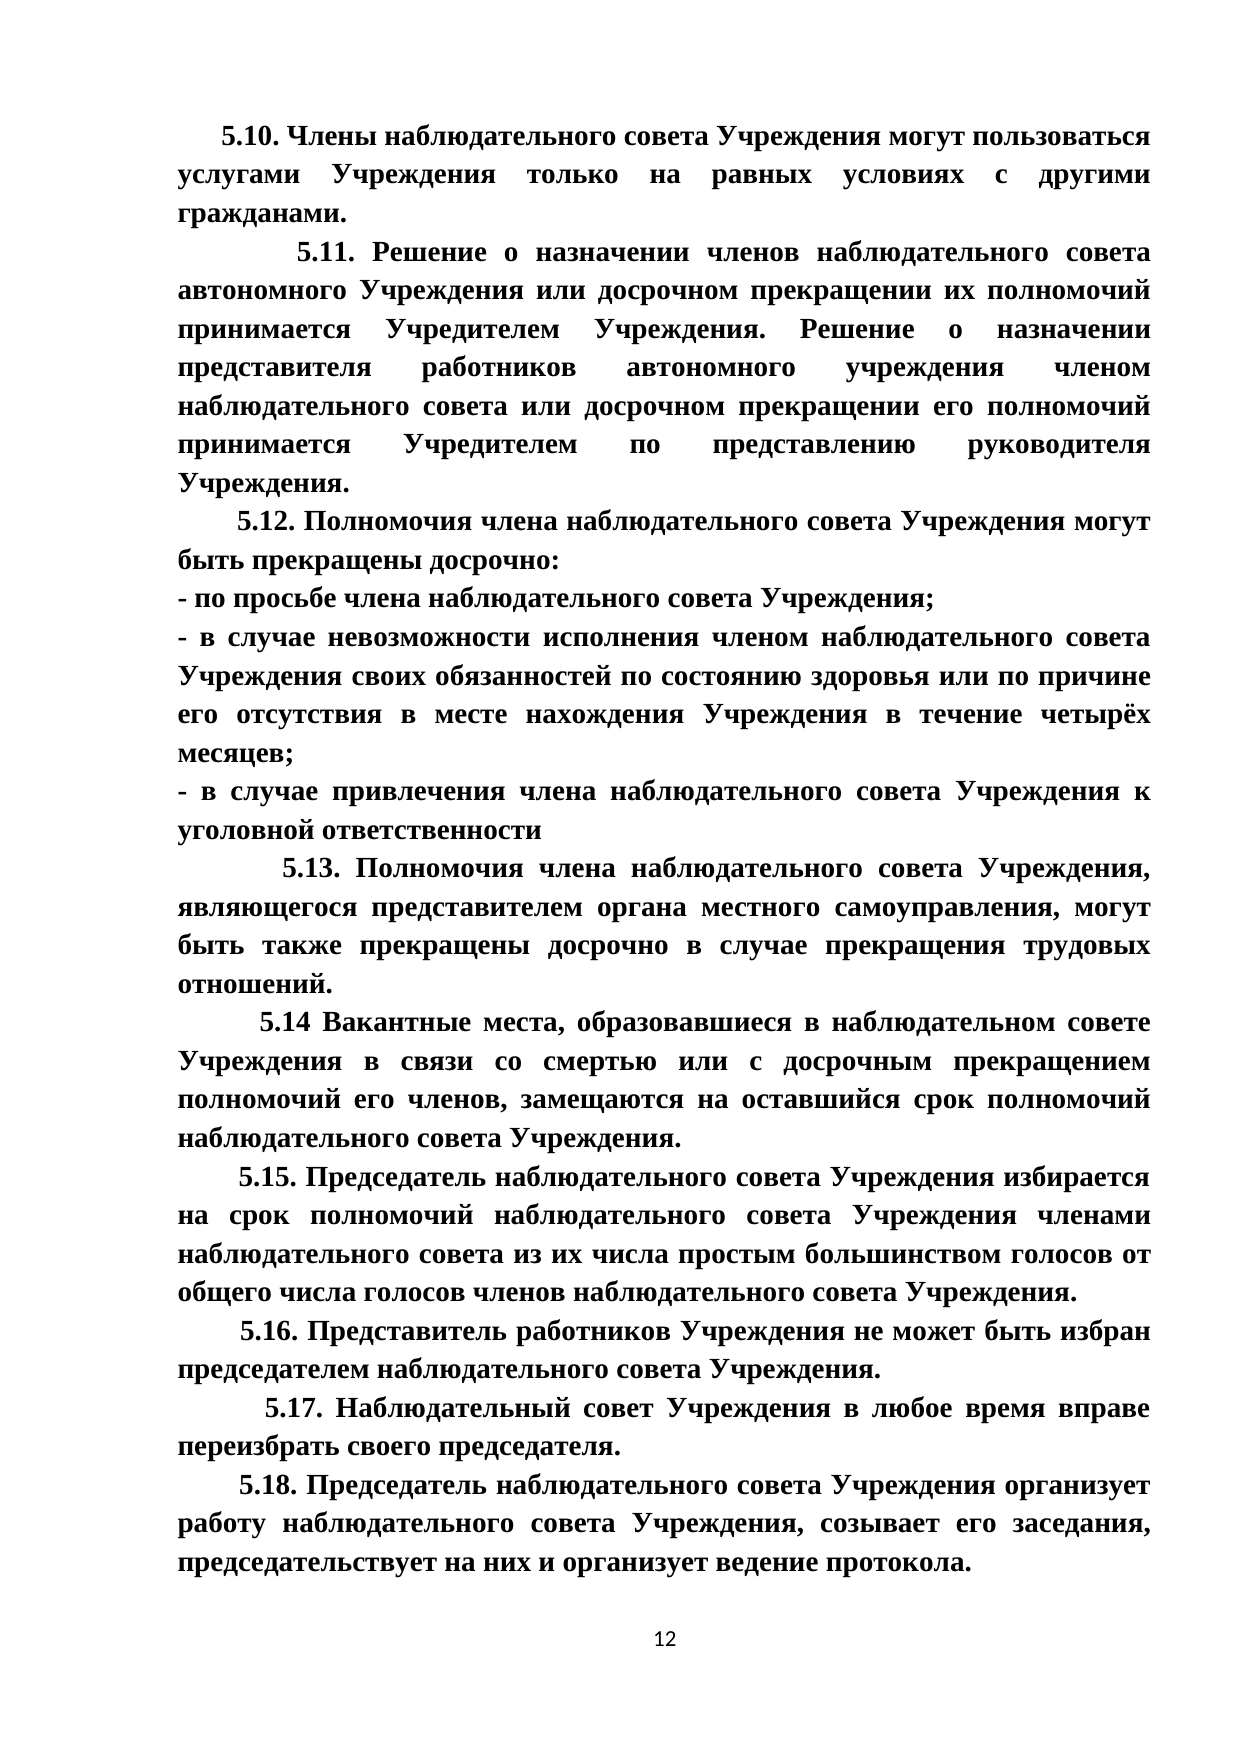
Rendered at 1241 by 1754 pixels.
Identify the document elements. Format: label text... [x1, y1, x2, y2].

text 5.18. Председатель наблюдательного совета Учреждения организует работу наблюдательного совета Учреждения, созывает его заседания, председательствует на них и организует ведение протокола. [177, 1467, 1152, 1578]
text 5.15. Председатель наблюдательного совета Учреждения избирается на срок полномочий наблюдательного совета Учреждения членами наблюдательного совета из их числа простым большинством голосов от общего числа голосов членов наблюдательного совета Учреждения. [177, 1159, 1152, 1308]
text - по просьбе члена наблюдательного совета Учреждения; [177, 581, 1152, 614]
text 5.10. Члены наблюдательного совета Учреждения могут пользоваться услугами Учреждения только на равных условиях с другими гражданами. [177, 118, 1152, 229]
text 5.13. Полномочия члена наблюдательного совета Учреждения, являющегося представителем органа местного самоуправления, могут быть также прекращены досрочно в случае прекращения трудовых отношений. [177, 850, 1152, 999]
text 5.14 Вакантные места, образовавшиеся в наблюдательном совете Учреждения в связи со смертью или с досрочным прекращением полномочий его членов, замещаются на оставшийся срок полномочий наблюдательного совета Учреждения. [177, 1004, 1152, 1154]
text - в случае невозможности исполнения членом наблюдательного совета Учреждения своих обязанностей по состоянию здоровья или по причине его отсутствия в месте нахождения Учреждения в течение четырёх месяцев; [177, 619, 1152, 768]
text 5.11. Решение о назначении членов наблюдательного совета автономного Учреждения или досрочном прекращении их полномочий принимается Учредителем Учреждения. Решение о назначении представителя работников автономного учреждения членом наблюдательного совета или досрочном прекращении его полномочий принимается Учредителем по представлению руководителя Учреждения. [177, 234, 1152, 498]
text 5.16. Представитель работников Учреждения не может быть избран председателем наблюдательного совета Учреждения. [177, 1313, 1152, 1385]
text 5.17. Наблюдательный совет Учреждения в любое время вправе переизбрать своего председателя. [177, 1390, 1152, 1462]
text 5.12. Полномочия члена наблюдательного совета Учреждения могут быть прекращены досрочно: [177, 503, 1152, 576]
text - в случае привлечения члена наблюдательного совета Учреждения к уголовной ответственности [177, 773, 1152, 845]
